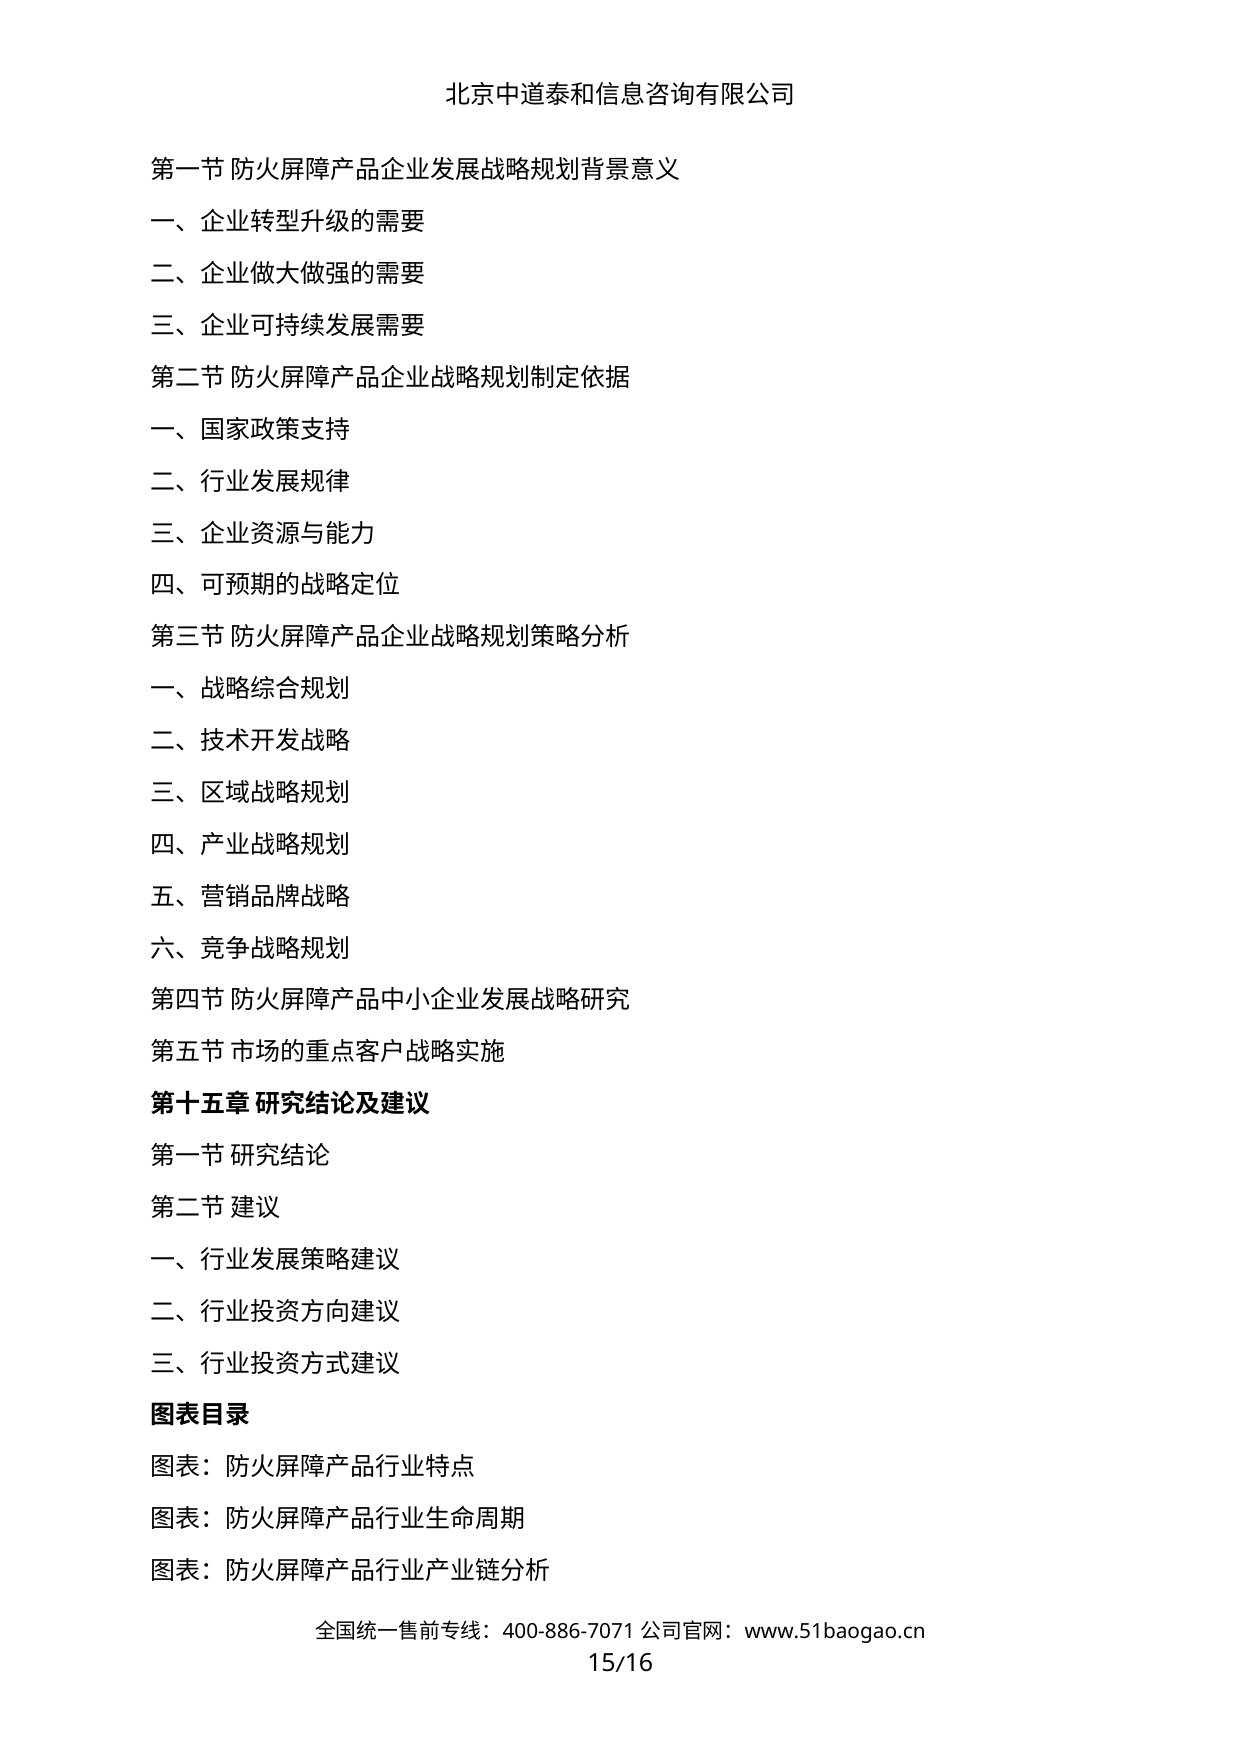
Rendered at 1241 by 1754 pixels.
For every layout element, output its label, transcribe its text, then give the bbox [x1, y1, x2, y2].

text 三、区域战略规划 [150, 772, 1090, 809]
text 五、营销品牌战略 [150, 876, 1090, 912]
text 第一节 防火屏障产品企业发展战略规划背景意义 [150, 150, 1090, 186]
text 一、行业发展策略建议 [150, 1239, 1090, 1276]
text 一、企业转型升级的需要 [150, 202, 1090, 238]
text 三、企业可持续发展需要 [150, 306, 1090, 342]
text 四、产业战略规划 [150, 824, 1090, 861]
text 三、行业投资方式建议 [150, 1343, 1090, 1379]
text 一、战略综合规划 [150, 669, 1090, 705]
text 第三节 防火屏障产品企业战略规划策略分析 [150, 617, 1090, 653]
text 第四节 防火屏障产品中小企业发展战略研究 [150, 980, 1090, 1016]
text 图表：防火屏障产品行业产业链分析 [150, 1551, 1090, 1587]
text 一、国家政策支持 [150, 409, 1090, 446]
text 图表：防火屏障产品行业生命周期 [150, 1499, 1090, 1535]
text 二、行业投资方向建议 [150, 1291, 1090, 1327]
text 二、企业做大做强的需要 [150, 254, 1090, 290]
text 第十五章 研究结论及建议 [150, 1084, 1090, 1120]
text 第一节 研究结论 [150, 1136, 1090, 1172]
text 四、可预期的战略定位 [150, 565, 1090, 601]
text 三、企业资源与能力 [150, 513, 1090, 549]
text 第二节 防火屏障产品企业战略规划制定依据 [150, 357, 1090, 394]
text 二、技术开发战略 [150, 721, 1090, 757]
text 第五节 市场的重点客户战略实施 [150, 1032, 1090, 1068]
text 二、行业发展规律 [150, 461, 1090, 497]
text 第二节 建议 [150, 1187, 1090, 1224]
text 图表：防火屏障产品行业特点 [150, 1447, 1090, 1483]
text 六、竞争战略规划 [150, 928, 1090, 964]
text 图表目录 [150, 1395, 1090, 1431]
